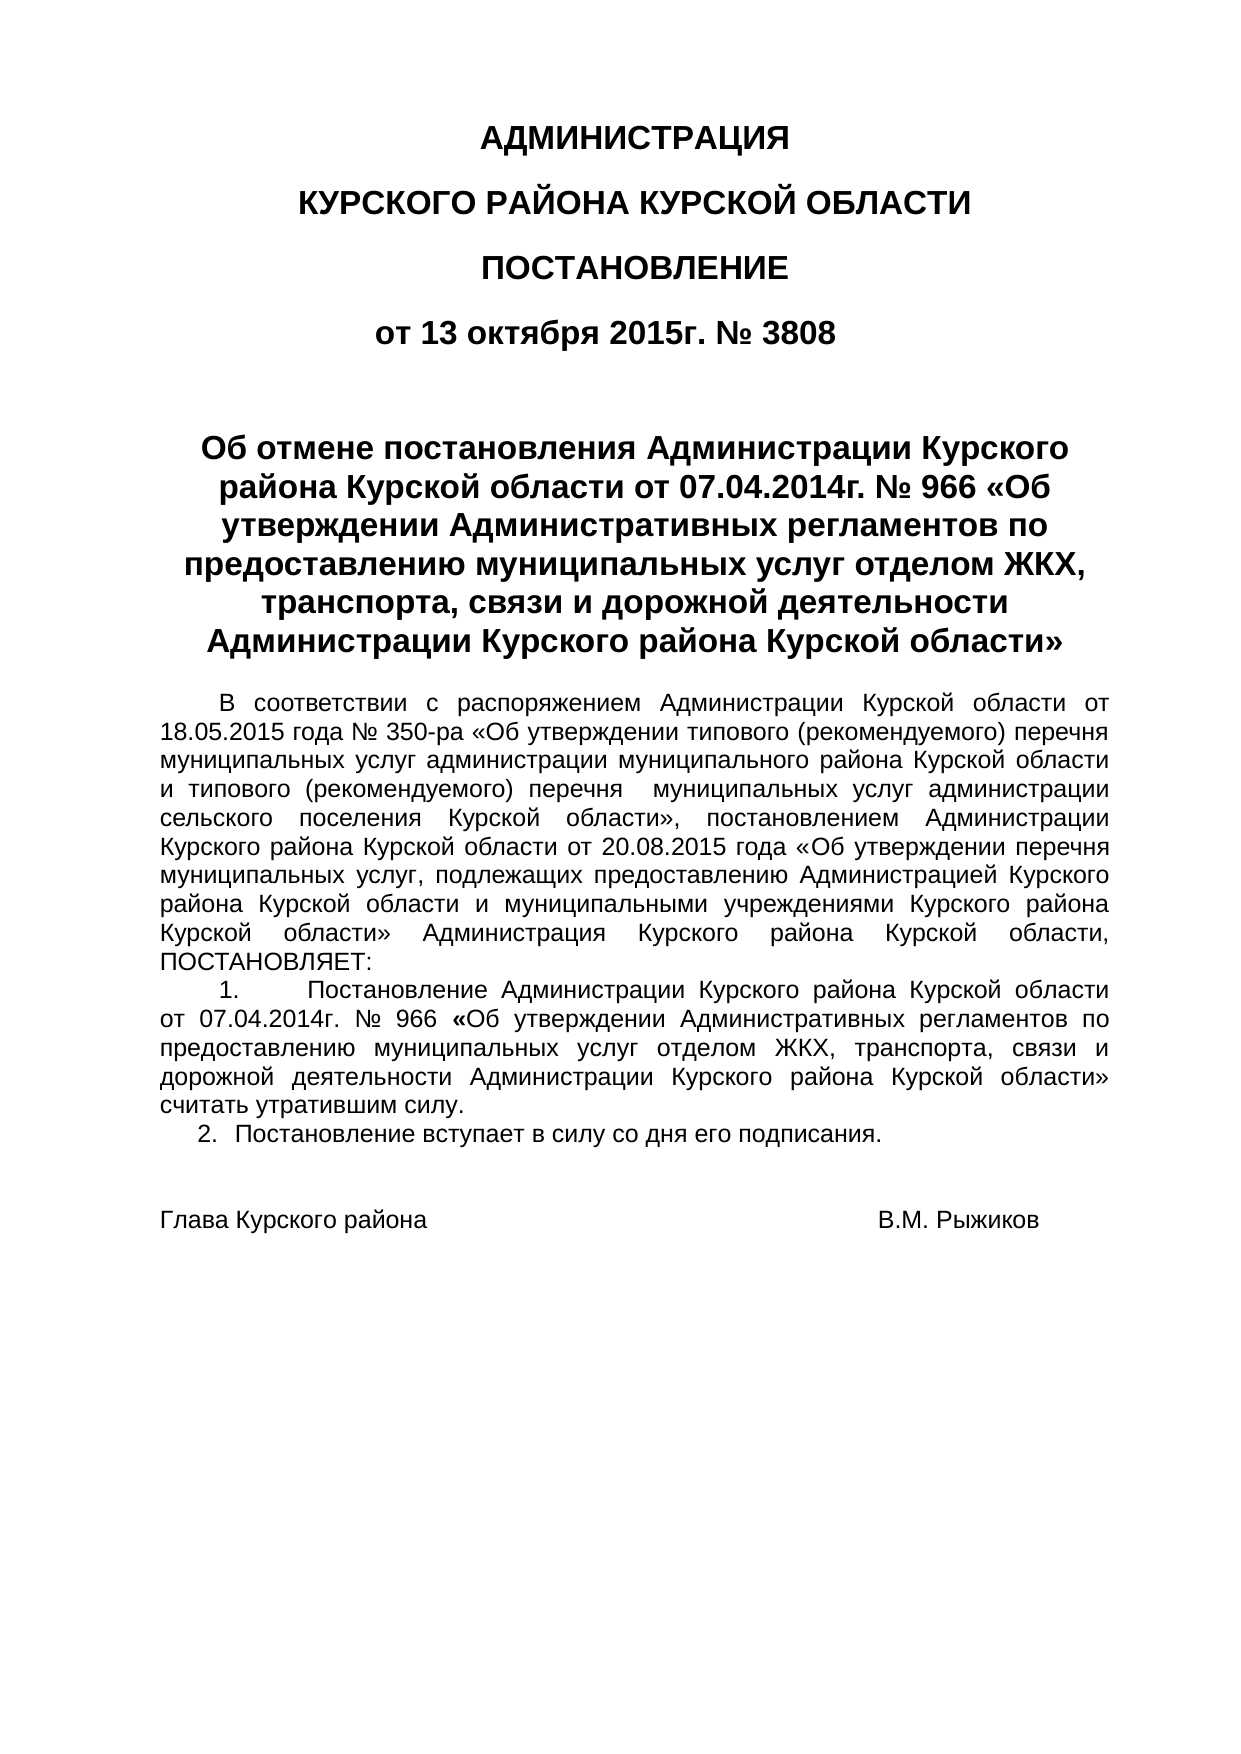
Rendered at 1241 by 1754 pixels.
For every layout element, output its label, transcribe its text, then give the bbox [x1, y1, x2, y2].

list Постановление Администрации Курского района Курской области от 07.04.2014г. № 966 «Об утверждении Административных регламентов по предоставлению муниципальных услуг отделом ЖКХ, транспорта, связи и дорожной деятельности Администрации Курского района Курской области» считать утратившим силу. [159, 975, 1110, 1119]
text от 13 октября 2015г. № 3808 [100, 313, 1110, 352]
text Глава Курского района В.М. Рыжиков [159, 1205, 1110, 1234]
text ПОСТАНОВЛЕНИЕ [159, 248, 1110, 287]
list Постановление вступает в силу со дня его подписания. [197, 1119, 1110, 1148]
text КУРСКОГО РАЙОНА КУРСКОЙ ОБЛАСТИ [159, 183, 1110, 222]
text АДМИНИСТРАЦИЯ [159, 118, 1110, 157]
text Об отмене постановления Администрации Курского района Курской области от 07.04.2014г. № 966 «Об утверждении Административных регламентов по [159, 428, 1110, 544]
text В соответствии с распоряжением Администрации Курской области от 18.05.2015 года № 350-ра «Об утверждении типового (рекомендуемого) перечня муниципальных услуг администрации муниципального района Курской области и типового (рекомендуемого) перечня муниципальных услуг администрации сельского поселения Курской области», постановлением Администрации Курского района Курской области от 20.08.2015 года «Об утверждении перечня муниципальных услуг, подлежащих предоставлению Администрацией Курского района Курской области и муниципальными учреждениями Курского района Курской области» Администрация Курского района Курской области, ПОСТАНОВЛЯЕТ: [159, 688, 1110, 975]
text предоставлению муниципальных услуг отделом ЖКХ, транспорта, связи и дорожной деятельности Администрации Курского района Курской области» [159, 544, 1110, 659]
